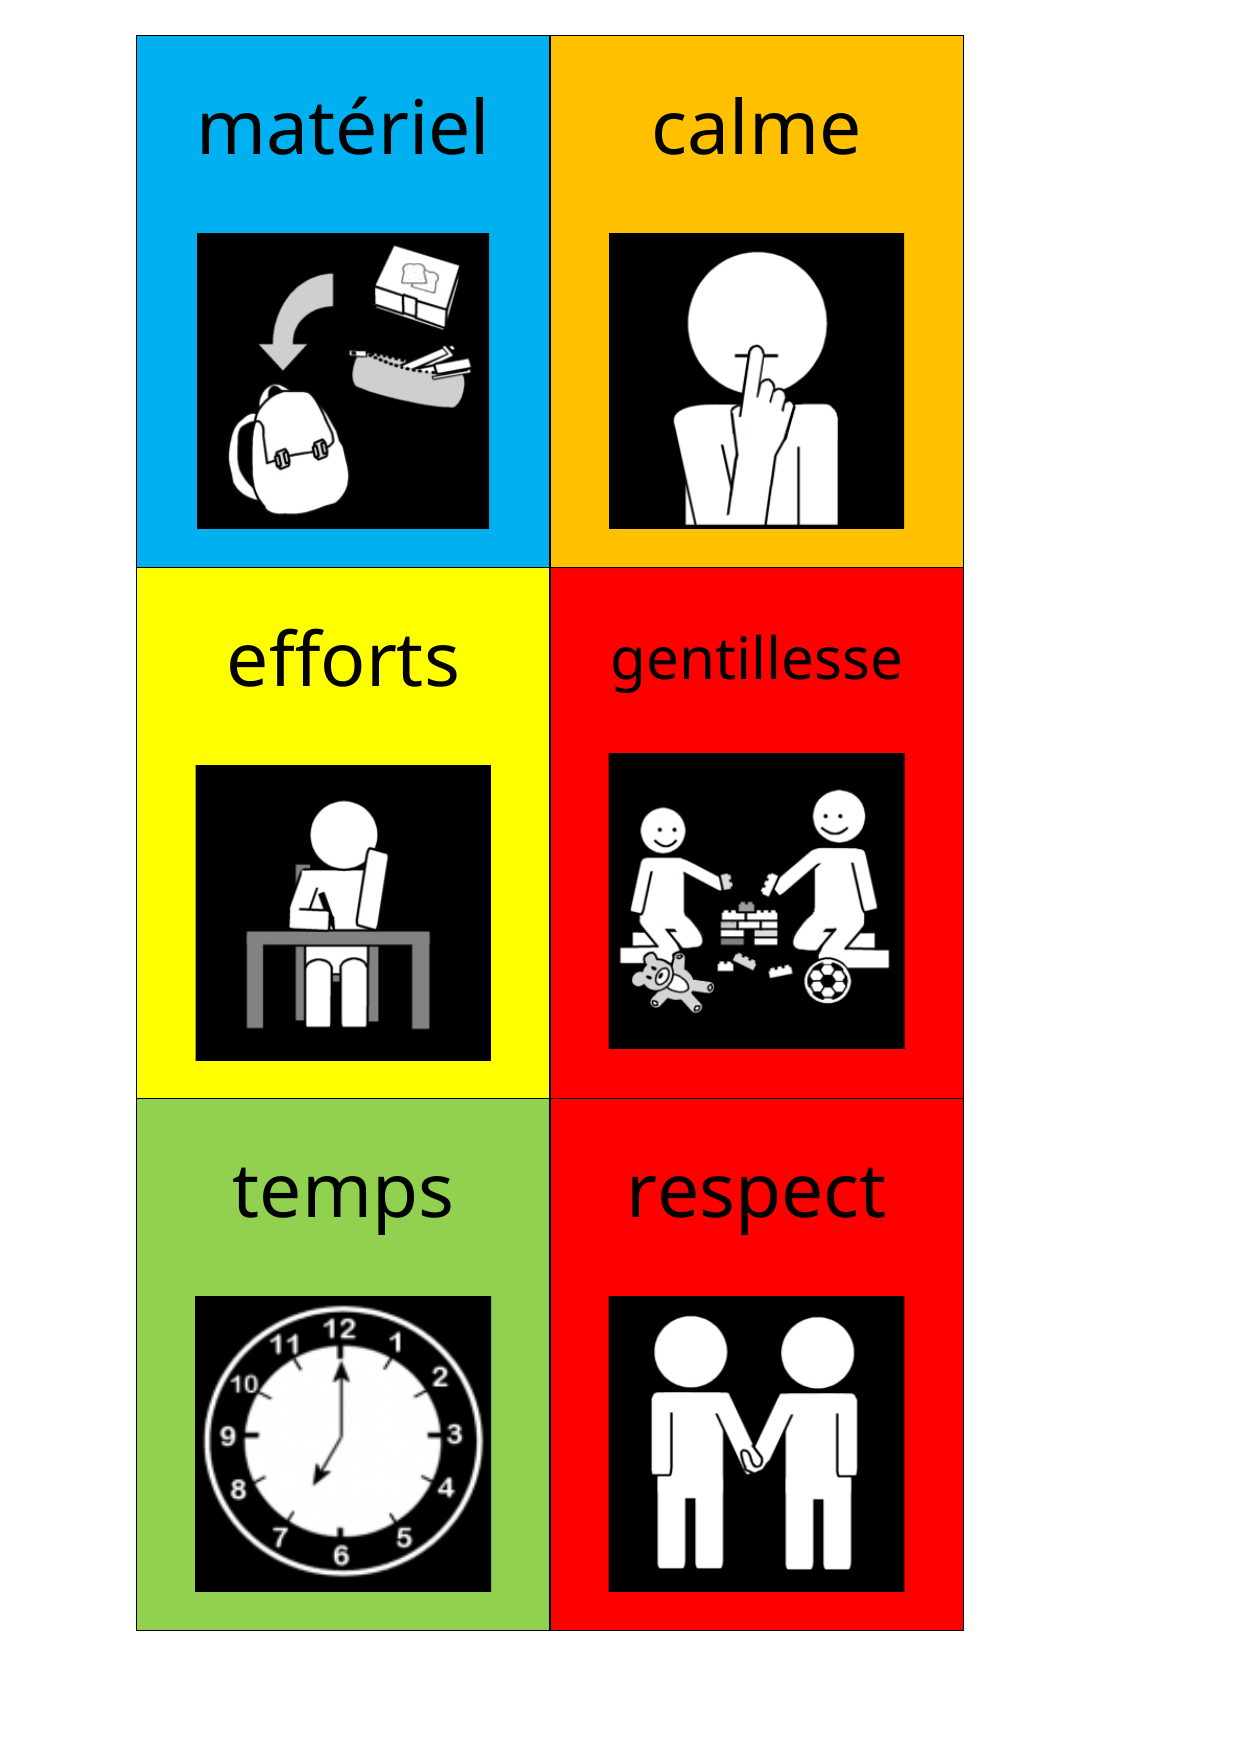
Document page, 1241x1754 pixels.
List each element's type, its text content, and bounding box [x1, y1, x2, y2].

table_cell temps [137, 1099, 549, 1630]
picture [195, 1296, 492, 1592]
picture [609, 233, 905, 529]
table_header calme [551, 36, 963, 567]
table_cell respect [551, 1099, 963, 1630]
picture [608, 753, 905, 1049]
table_cell efforts [137, 568, 549, 1098]
table_header matériel [137, 36, 549, 567]
picture [608, 1296, 905, 1592]
picture [195, 765, 491, 1061]
picture [198, 234, 488, 528]
table_cell gentillesse [551, 568, 963, 1098]
